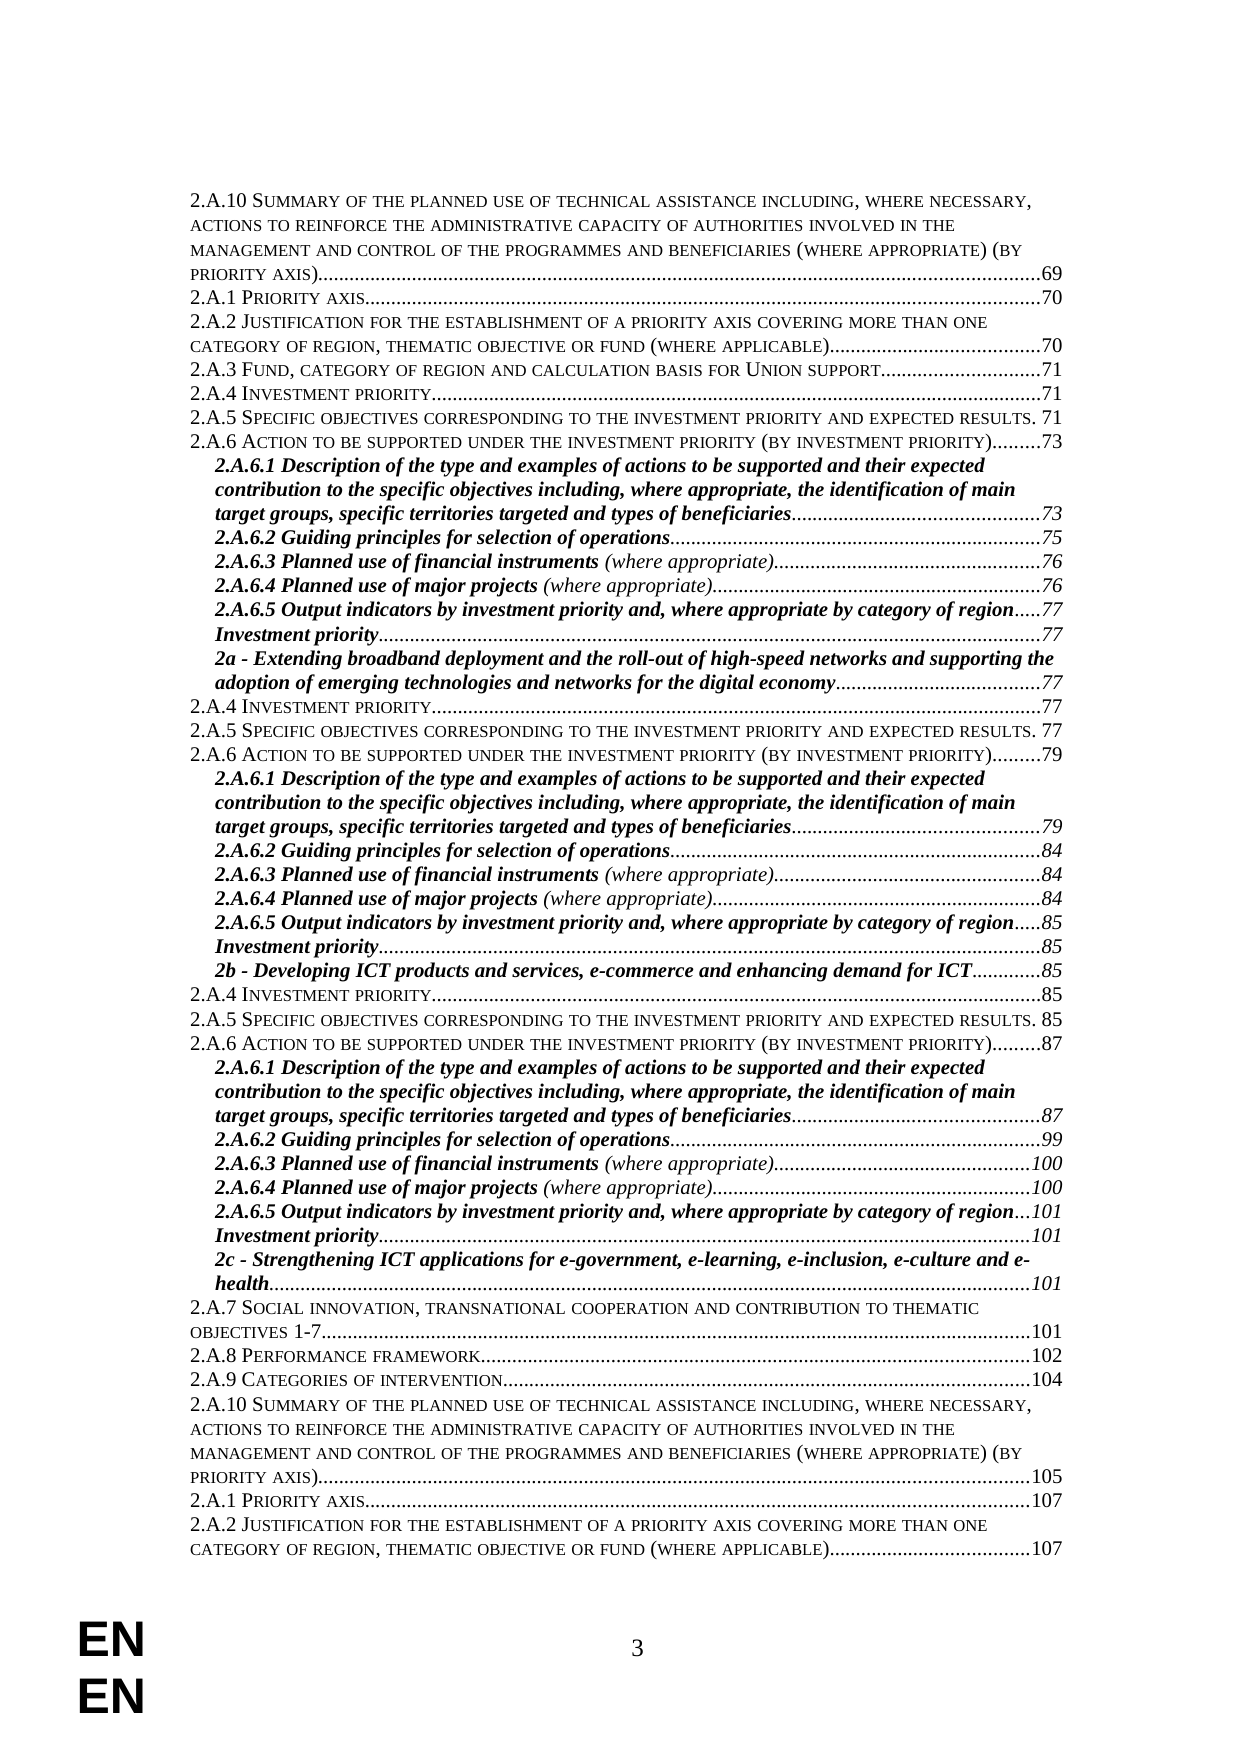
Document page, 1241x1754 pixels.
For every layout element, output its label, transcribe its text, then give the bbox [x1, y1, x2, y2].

text 2.A.1 Priority axis 107 [190, 1488, 1063, 1512]
text 2c - Strengthening ICT applications for e-government, e-learning, e-inclusion, e-culture and e-health 101 [215, 1247, 1063, 1295]
text 2.A.3 Fund, category of region and calculation basis for Union support 71 [190, 357, 1063, 381]
text 2.A.5 Specific objectives corresponding to the investment priority and expected results 77 [190, 718, 1063, 742]
text 2.A.6.3 Planned use of financial instruments (where appropriate) 76 [215, 549, 1063, 573]
text 2.A.2 Justification for the establishment of a priority axis covering more than one category of region, thematic objective or fund (where applicable) 70 [190, 309, 1063, 357]
text 2.A.6.3 Planned use of financial instruments (where appropriate) 100 [215, 1151, 1063, 1175]
text 2.A.5 Specific objectives corresponding to the investment priority and expected results 85 [190, 1006, 1063, 1031]
text 2a - Extending broadband deployment and the roll-out of high-speed networks and supporting the adoption of emerging technologies and networks for the digital economy 77 [215, 646, 1063, 694]
text 2.A.8 Performance framework 102 [190, 1343, 1063, 1367]
text 2.A.6.5 Output indicators by investment priority and, where appropriate by category of region 101 [215, 1199, 1063, 1223]
text 2.A.1 Priority axis 70 [190, 284, 1063, 309]
text 2.A.4 Investment priority 71 [190, 381, 1063, 405]
text 2.A.9 Categories of intervention 104 [190, 1367, 1063, 1391]
text 2.A.6 Action to be supported under the investment priority (by investment priority) 73 [190, 429, 1063, 453]
text 2.A.7 Social innovation, transnational cooperation and contribution to thematic objectives 1-7 101 [190, 1295, 1063, 1343]
text 2.A.5 Specific objectives corresponding to the investment priority and expected results 71 [190, 405, 1063, 429]
text 2.A.6 Action to be supported under the investment priority (by investment priority) 87 [190, 1031, 1063, 1054]
text 2.A.6.2 Guiding principles for selection of operations 99 [215, 1127, 1063, 1151]
text 2.A.6.4 Planned use of major projects (where appropriate) 84 [215, 886, 1063, 910]
text Investment priority 101 [215, 1223, 1063, 1247]
text 2.A.6.1 Description of the type and examples of actions to be supported and their expected contribution to the specific objectives including, where appropriate, the identification of main target groups, specific territories targeted and types of beneficiaries 73 [215, 453, 1063, 525]
text 2.A.6 Action to be supported under the investment priority (by investment priority) 79 [190, 742, 1063, 766]
text 2.A.6.5 Output indicators by investment priority and, where appropriate by category of region 77 [215, 597, 1063, 621]
text 2b - Developing ICT products and services, e-commerce and enhancing demand for ICT 85 [215, 958, 1063, 982]
text 2.A.2 Justification for the establishment of a priority axis covering more than one category of region, thematic objective or fund (where applicable) 107 [190, 1512, 1063, 1560]
text 2.A.4 Investment priority 77 [190, 694, 1063, 718]
text 2.A.6.3 Planned use of financial instruments (where appropriate) 84 [215, 862, 1063, 886]
text Investment priority 85 [215, 934, 1063, 958]
text 2.A.6.4 Planned use of major projects (where appropriate) 76 [215, 573, 1063, 597]
text 2.A.6.2 Guiding principles for selection of operations 75 [215, 525, 1063, 549]
text 2.A.6.1 Description of the type and examples of actions to be supported and their expected contribution to the specific objectives including, where appropriate, the identification of main target groups, specific territories targeted and types of beneficiaries 87 [215, 1054, 1063, 1127]
text 2.A.6.5 Output indicators by investment priority and, where appropriate by category of region 85 [215, 910, 1063, 934]
text 2.A.6.1 Description of the type and examples of actions to be supported and their expected contribution to the specific objectives including, where appropriate, the identification of main target groups, specific territories targeted and types of beneficiaries 79 [215, 766, 1063, 838]
text 2.A.10 Summary of the planned use of technical assistance including, where necessary, actions to reinforce the administrative capacity of authorities involved in the management and control of the programmes and beneficiaries (where appropriate) (by priority axis) 69 [190, 188, 1063, 284]
text 2.A.4 Investment priority 85 [190, 982, 1063, 1006]
text Investment priority 77 [215, 621, 1063, 646]
text 2.A.6.4 Planned use of major projects (where appropriate) 100 [215, 1175, 1063, 1199]
text 2.A.10 Summary of the planned use of technical assistance including, where necessary, actions to reinforce the administrative capacity of authorities involved in the management and control of the programmes and beneficiaries (where appropriate) (by priority axis) 105 [190, 1391, 1063, 1488]
text 2.A.6.2 Guiding principles for selection of operations 84 [215, 838, 1063, 862]
